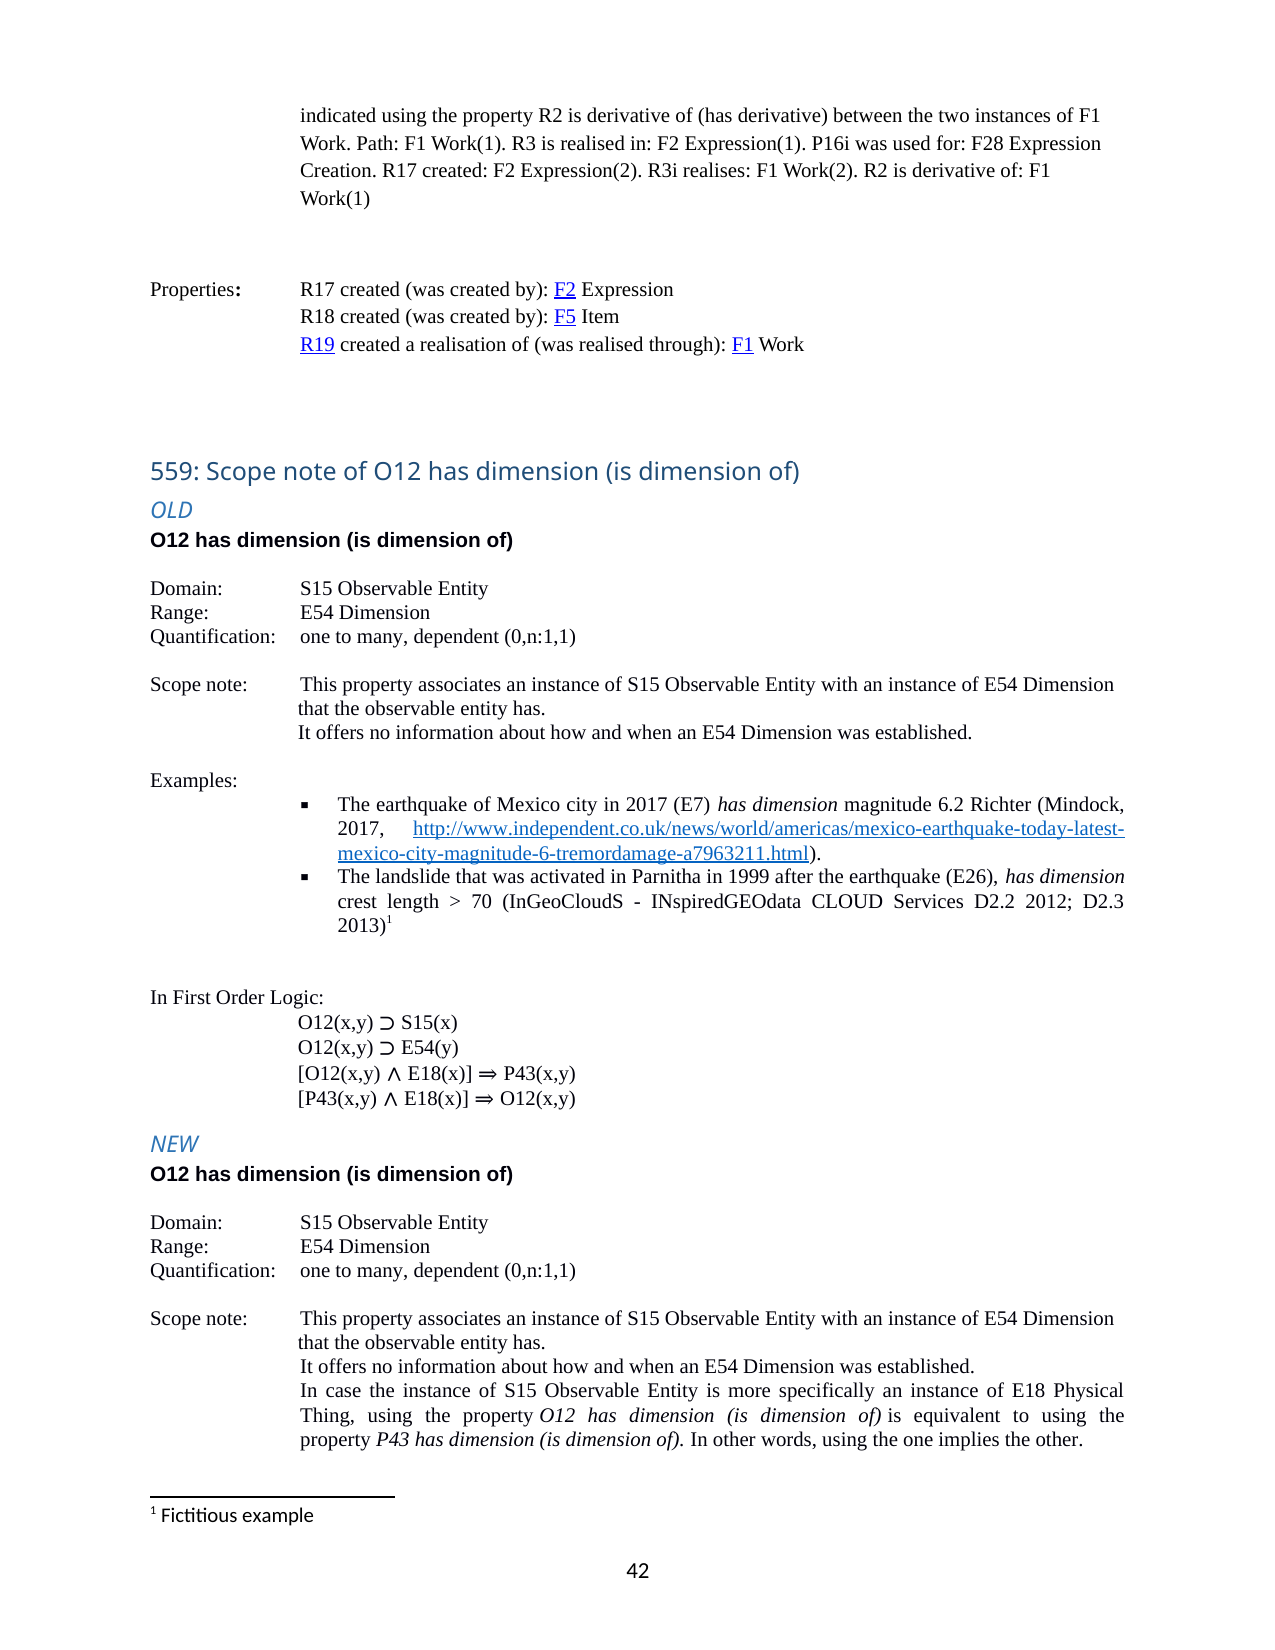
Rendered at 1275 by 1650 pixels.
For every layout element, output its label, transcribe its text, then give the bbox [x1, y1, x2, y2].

text O12 has dimension (is dimension of) [150, 528, 1125, 552]
text O12(x,y) ⊃ E54(y) [224, 1034, 1125, 1059]
text O12 has dimension (is dimension of) [150, 1162, 1125, 1186]
text In First Order Logic: [150, 985, 1125, 1009]
text Quantification: one to many, dependent (0,n:1,1) [150, 624, 1125, 648]
text Domain: S15 Observable Entity [150, 576, 1125, 600]
text Scope note: This property associates an instance of S15 Observable Entity with an instance of E54 Dimension [150, 672, 1125, 696]
text [P43(x,y) ∧ E18(x)] ⇒ O12(x,y) [223, 1084, 1125, 1110]
text Range: E54 Dimension [150, 1234, 1125, 1258]
list The earthquake of Mexico city in 2017 (E7) has dimension magnitude 6.2 Richter (Mindock, 2017, http://www.independent.co.uk/news/world/americas/mexico-earthquake-today-latest-mexico-city-magnitude-6-tremordamage-a7963211.html). [300, 792, 1125, 864]
text R18 created (was created by): F5 Item [300, 304, 1125, 328]
text Properties: R17 created (was created by): F2 Expression [150, 277, 1125, 301]
subtitle NEW [150, 1128, 1125, 1159]
text It offers no information about how and when an E54 Dimension was established. [300, 1354, 1125, 1378]
text that the observable entity has. [224, 696, 1125, 720]
subtitle 559: Scope note of O12 has dimension (is dimension of) [150, 453, 1125, 487]
text In case the instance of S15 Observable Entity is more specifically an instance of E18 Physical Thing, using the property O12 has dimension (is dimension of) is equivalent to using the property P43 has dimension (is dimension of). In other words, using the one implies the other. [300, 1378, 1125, 1451]
text Domain: S15 Observable Entity [150, 1210, 1125, 1234]
text Examples: [150, 768, 1125, 792]
subtitle OLD [150, 494, 1125, 525]
text It offers no information about how and when an E54 Dimension was established. [224, 720, 1125, 744]
list The landslide that was activated in Parnitha in 1999 after the earthquake (E26), has dimension crest length > 70 (InGeoCloudS - INspiredGEOdata CLOUD Services D2.2 2012; D2.3 2013) [300, 864, 1125, 937]
text Quantification: one to many, dependent (0,n:1,1) [150, 1258, 1125, 1282]
text O12(x,y) ⊃ S15(x) [224, 1009, 1125, 1034]
text [O12(x,y) ∧ E18(x)] ⇒ P43(x,y) [224, 1059, 1125, 1084]
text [300, 103, 1125, 210]
text that the observable entity has. [224, 1330, 1125, 1354]
text Scope note: This property associates an instance of S15 Observable Entity with an instance of E54 Dimension [150, 1306, 1125, 1330]
text Range: E54 Dimension [150, 600, 1125, 624]
text R19 created a realisation of (was realised through): F1 Work [300, 332, 1125, 356]
